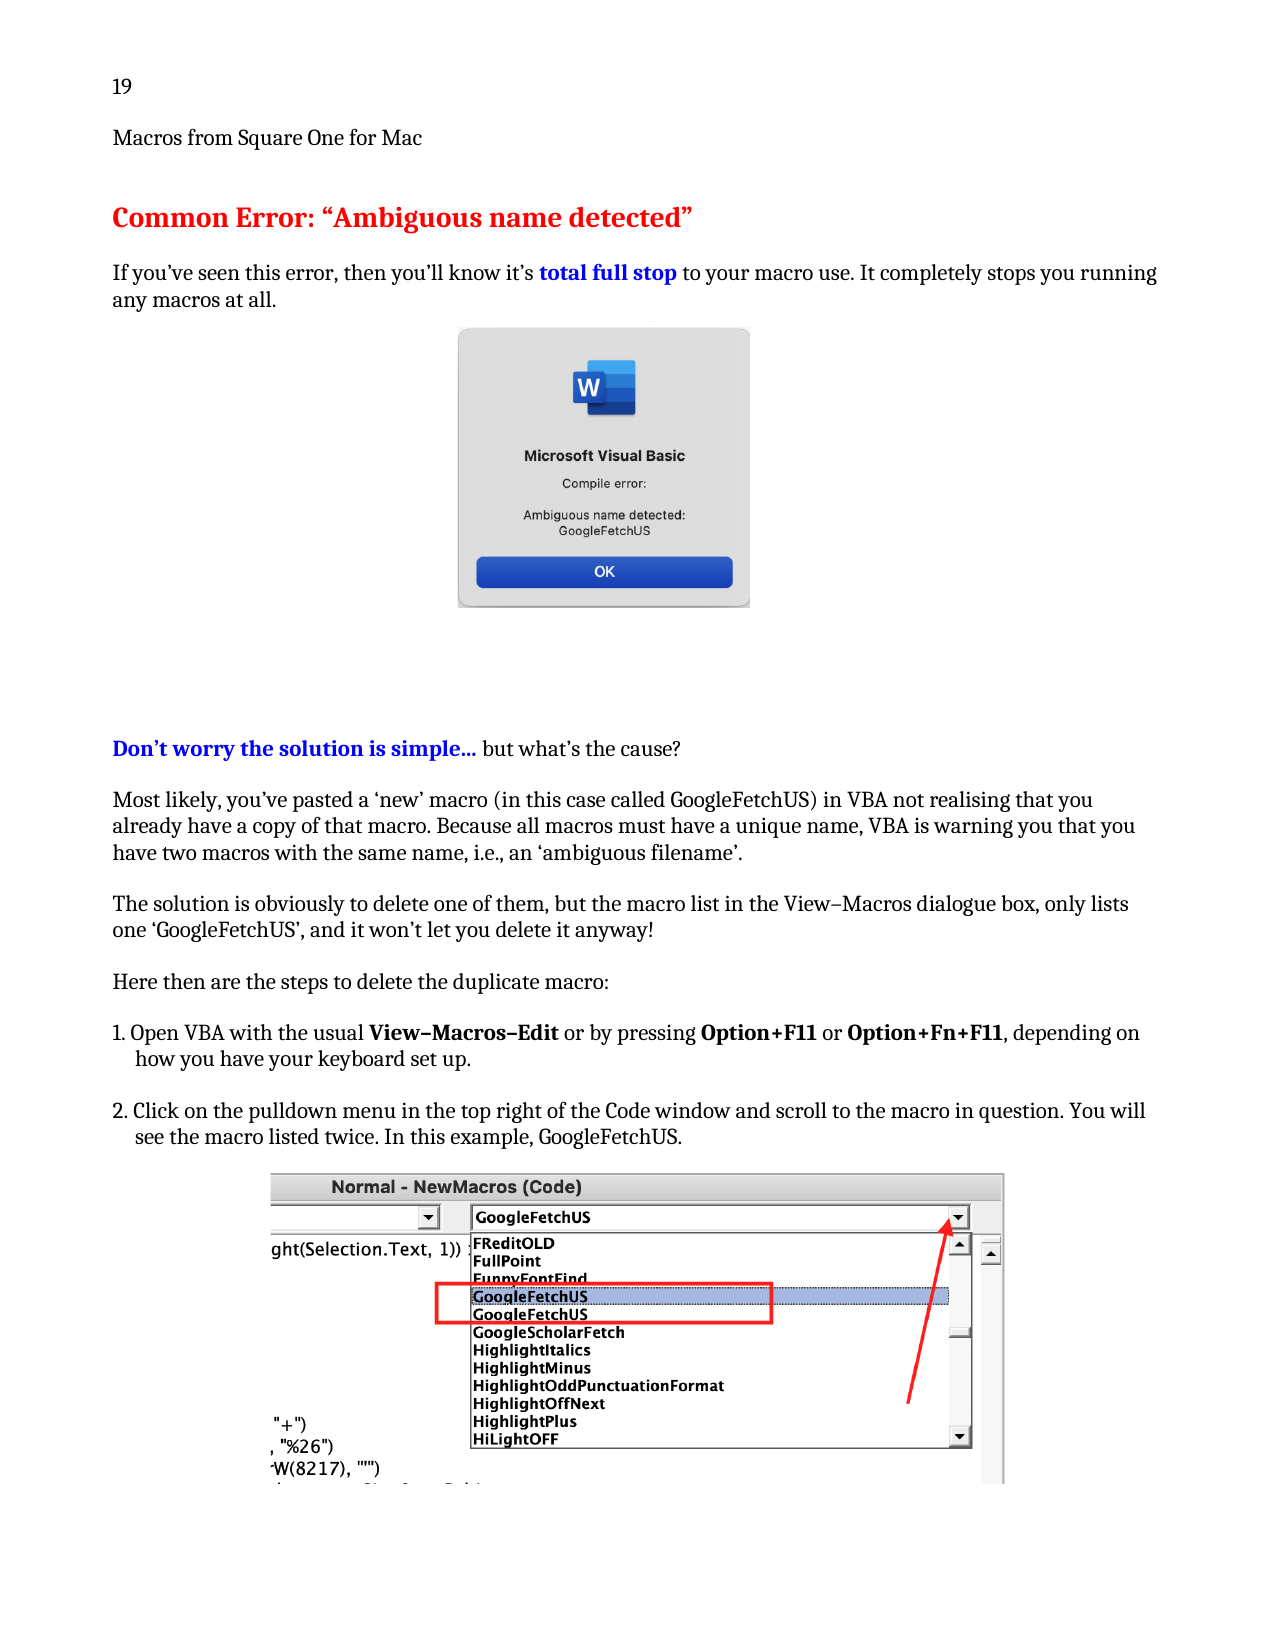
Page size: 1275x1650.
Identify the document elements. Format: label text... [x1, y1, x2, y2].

text Most likely, you’ve pasted a ‘new’ macro (in this case called GoogleFetchUS) in VBA not realising that you already have a copy of that macro. Because all macros must have a unique name, VBA is warning you that you have two macros with the same name, i.e., an ‘ambiguous filename’. [112, 787, 1162, 866]
picture [270, 1173, 1005, 1484]
text Common Error: “Ambiguous name detected” [112, 201, 1162, 235]
text Here then are the steps to delete the duplicate macro: [112, 968, 1162, 995]
text Don’t worry the solution is simple... but what’s the cause? [112, 735, 1162, 762]
text 2. Click on the pulldown menu in the top right of the Code window and scroll to the macro in question. You will see the macro listed twice. In this example, GoogleFetchUS. [112, 1098, 1162, 1150]
text If you’ve seen this error, then you’ll know it’s total full stop to your macro use. It completely stops you running any macros at all. [112, 260, 1162, 313]
text 1. Open VBA with the usual View–Macros–Edit or by pressing Option+F11 or Option+Fn+F11, depending on how you have your keyboard set up. [112, 1020, 1162, 1073]
text The solution is obviously to delete one of them, but the macro list in the View–Macros dialogue box, only lists one ‘GoogleFetchUS’, and it won’t let you delete it anyway! [112, 891, 1162, 943]
picture [457, 327, 750, 608]
